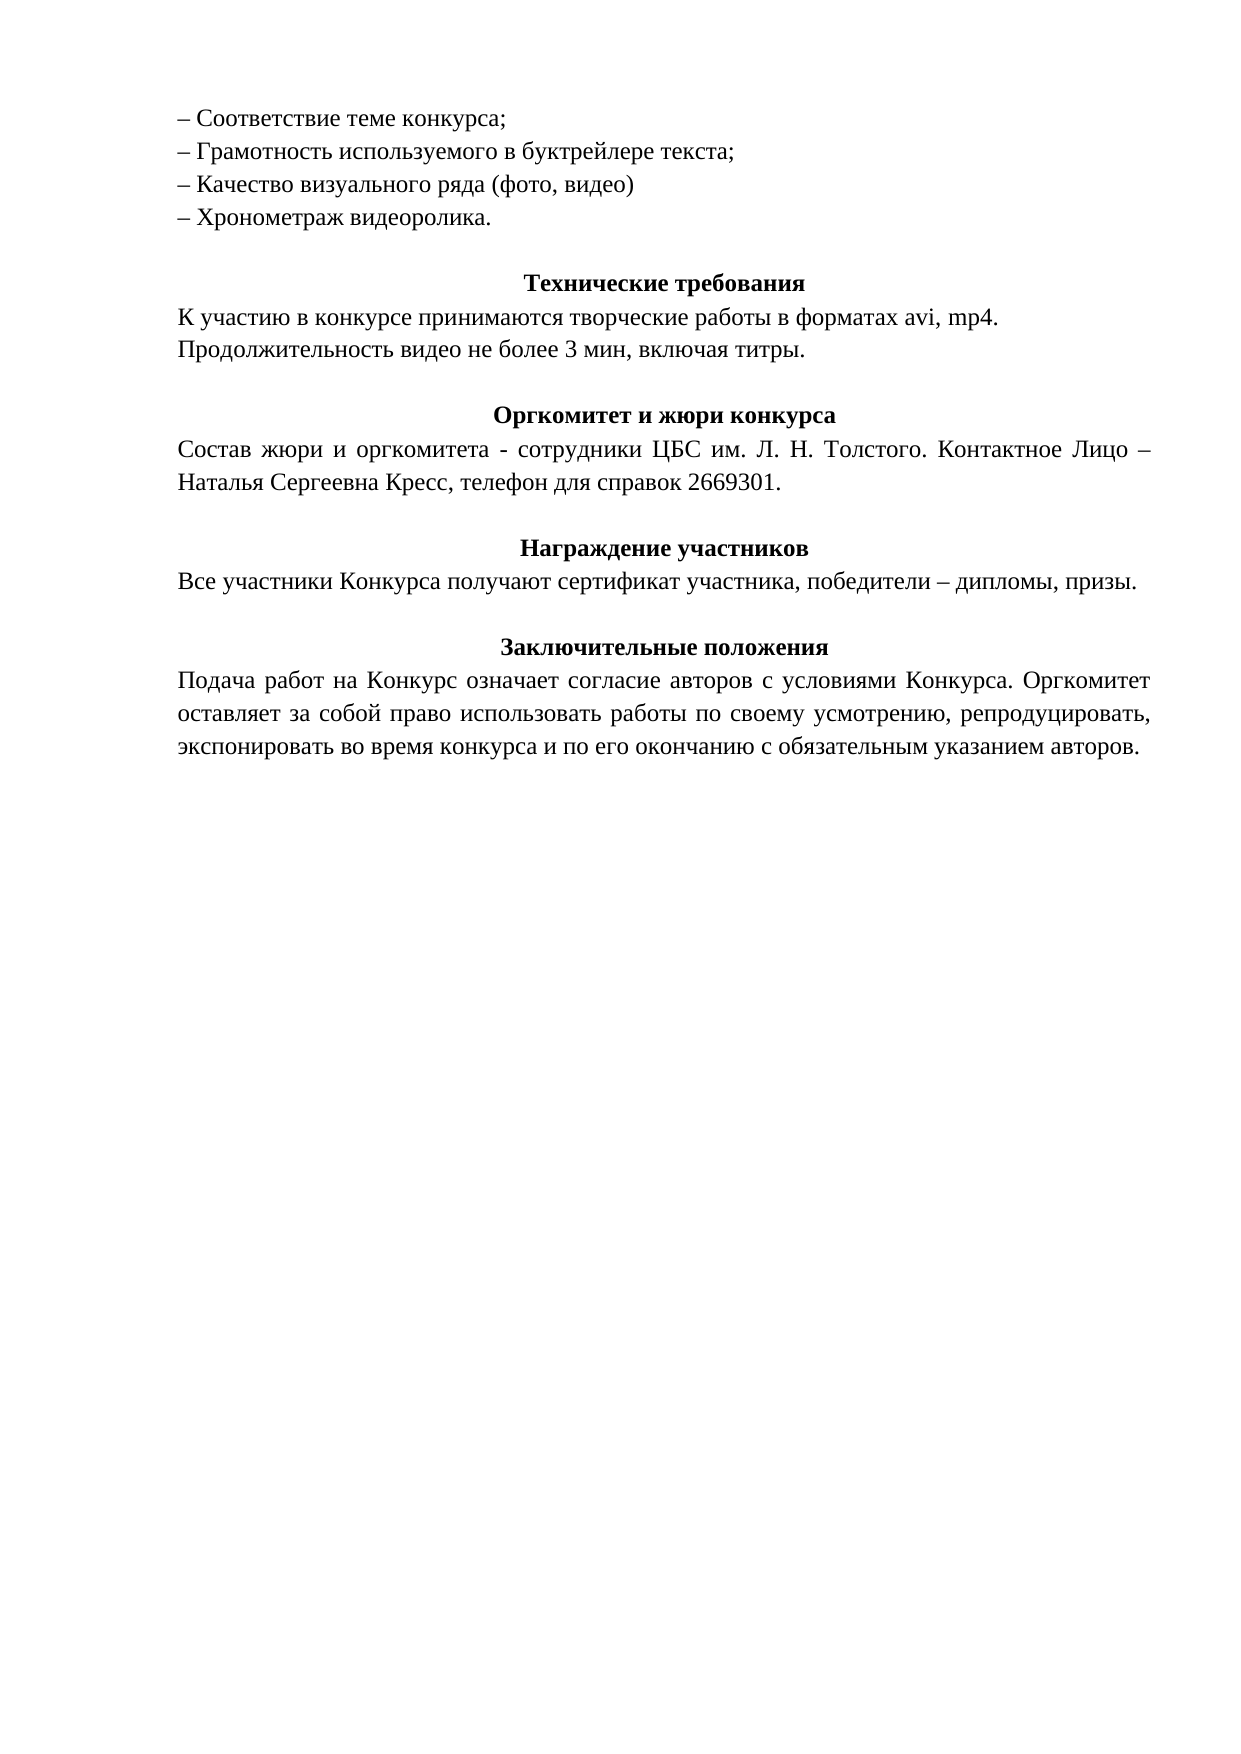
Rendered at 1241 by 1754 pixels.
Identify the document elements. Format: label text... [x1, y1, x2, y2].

text – Хронометраж видеоролика. [177, 202, 1152, 231]
text Оргкомитет и жюри конкурса [177, 401, 1152, 429]
text – Соответствие теме конкурса; [177, 103, 1152, 132]
text Награждение участников [177, 533, 1152, 561]
text Технические требования [177, 268, 1152, 297]
text – Качество визуального ряда (фото, видео) [177, 169, 1152, 198]
text Все участники Конкурса получают сертификат участника, победители – дипломы, призы. [177, 566, 1152, 594]
text Продолжительность видео не более 3 мин, включая титры. [177, 334, 1152, 363]
text – Грамотность используемого в буктрейлере текста; [177, 136, 1152, 165]
text Состав жюри и оргкомитета - сотрудники ЦБС им. Л. Н. Толстого. Контактное Лицо – Наталья Сергеевна Кресс, телефон для справок 2669301. [177, 434, 1152, 495]
text К участию в конкурсе принимаются творческие работы в форматах avi, mp4. [177, 302, 1152, 330]
text Заключительные положения [177, 632, 1152, 661]
text Подача работ на Конкурс означает согласие авторов с условиями Конкурса. Оргкомитет оставляет за собой право использовать работы по своему усмотрению, репродуцировать, экспонировать во время конкурса и по его окончанию с обязательным указанием авторов. [177, 665, 1152, 759]
